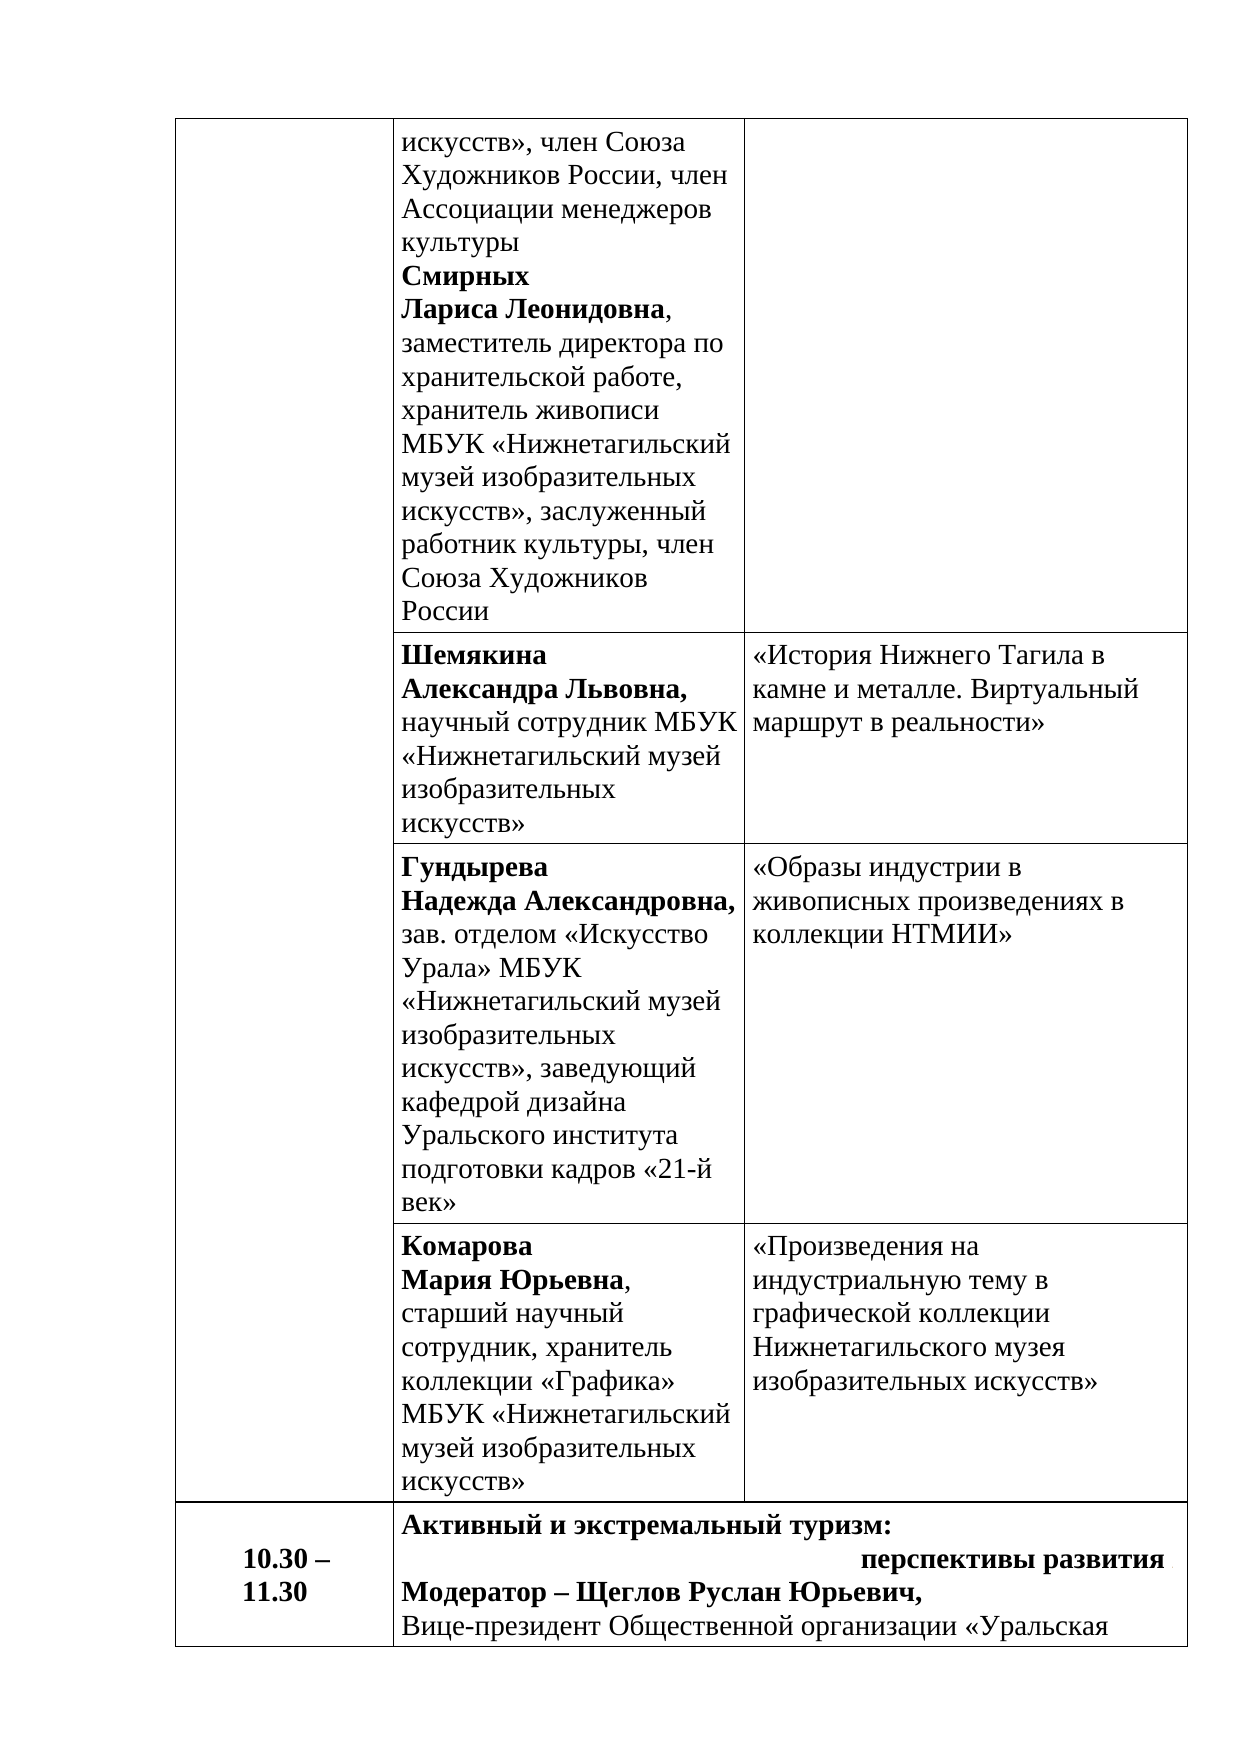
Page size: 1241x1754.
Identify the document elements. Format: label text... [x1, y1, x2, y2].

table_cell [394, 119, 744, 632]
table_cell 10.30 – 11.30 Ауд.2 [176, 1503, 393, 1646]
table_cell Комарова Мария Юрьевна, старший научный сотрудник, хранитель коллекции «Графика» МБУК «Нижнетагильский музей изобразительных искусств» [394, 1224, 744, 1501]
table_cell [745, 119, 1187, 632]
table_cell Шемякина Александра Львовна, научный сотрудник МБУК «Нижнетагильский музей изобразительных искусств» [394, 633, 744, 843]
table_cell «История Нижнего Тагила в камне и металле. Виртуальный маршрут в реальности» [745, 633, 1187, 843]
table_cell Гундырева Надежда Александровна, зав. отделом «Искусство Урала» МБУК «Нижнетагильский музей изобразительных искусств», заведующий кафедрой дизайна Уральского института подготовки кадров «21-й век» [394, 844, 744, 1223]
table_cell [394, 1503, 1187, 1646]
table_cell «Образы индустрии в живописных произведениях в коллекции НТМИИ» [745, 844, 1187, 1223]
table_cell «Произведения на индустриальную тему в графической коллекции Нижнетагильского музея изобразительных искусств» [745, 1224, 1187, 1501]
